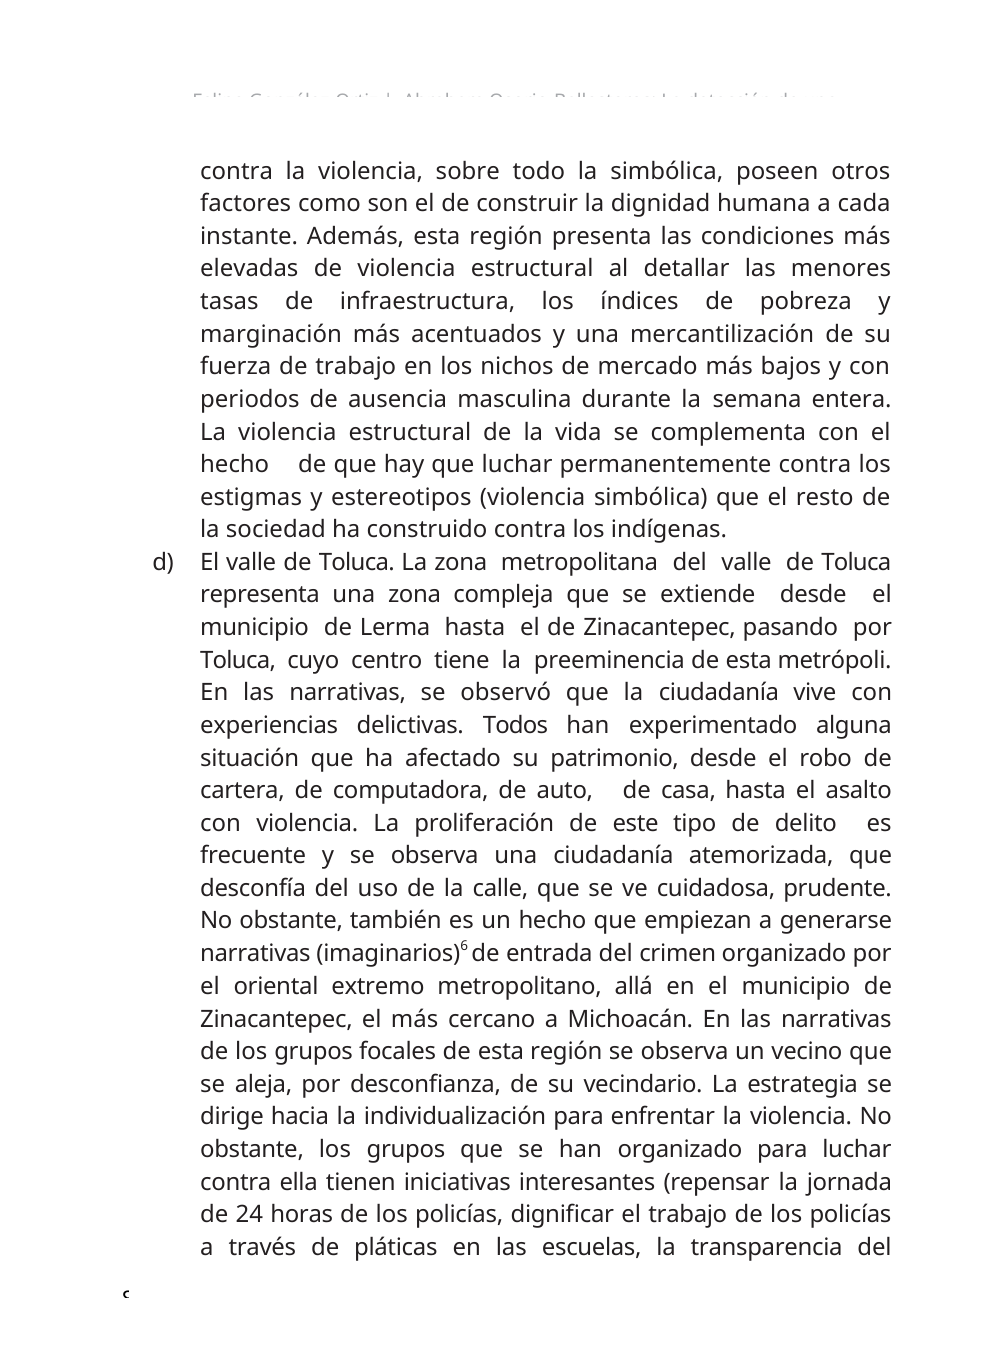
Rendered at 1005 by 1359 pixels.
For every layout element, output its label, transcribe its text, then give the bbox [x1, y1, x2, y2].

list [152, 545, 892, 1262]
text contra la violencia, sobre todo la simbólica, poseen otros factores como son el de construir la dignidad humana a cada instante. Además, esta región presenta las condiciones más elevadas de violencia estructural al detallar las menores tasas de infraestructura, los índices de pobreza y marginación más acentuados y una mercantilización de su fuerza de trabajo en los nichos de mercado más bajos y con periodos de ausencia masculina durante la semana entera. La violencia estructural de la vida se complementa con el hecho de que hay que luchar permanentemente contra los estigmas y estereotipos (violencia simbólica) que el resto de la sociedad ha construido contra los indígenas. [200, 153, 892, 545]
